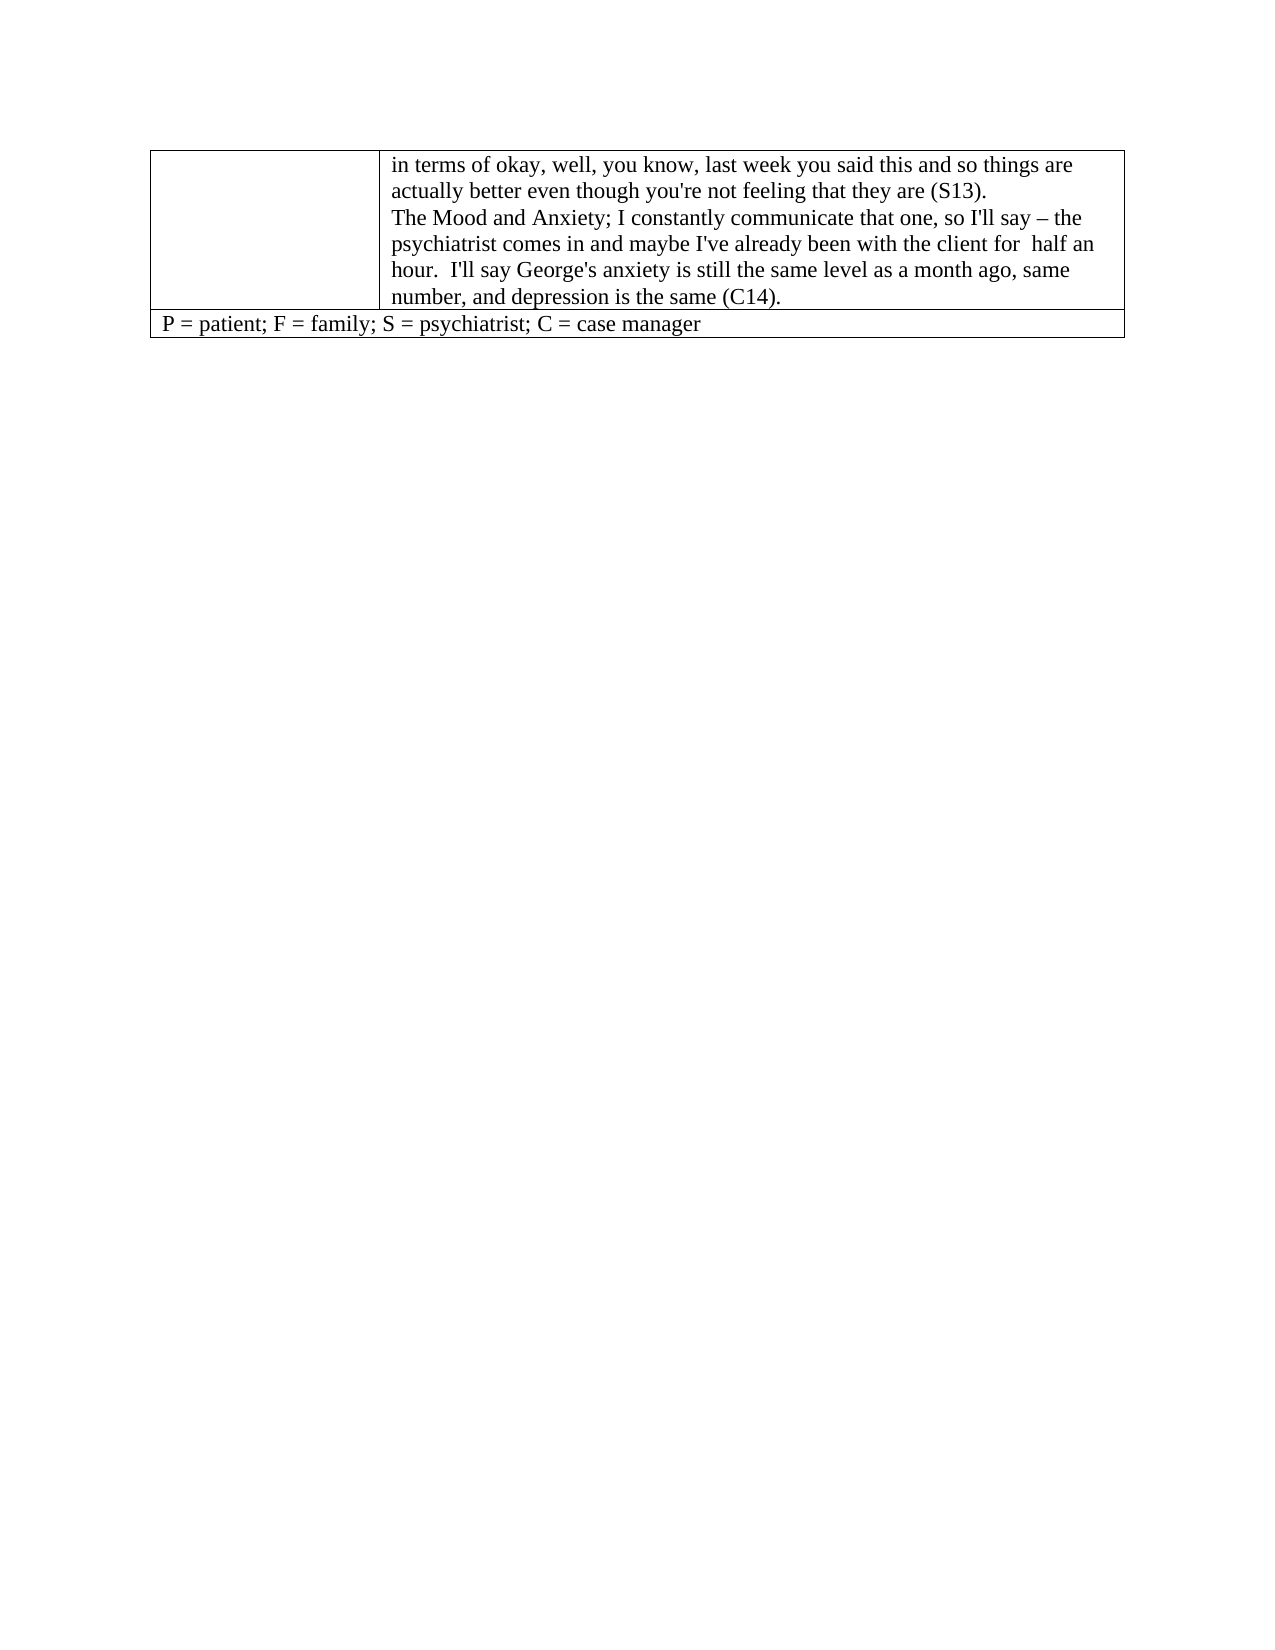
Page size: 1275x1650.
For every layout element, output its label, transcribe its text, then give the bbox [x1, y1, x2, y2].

table_cell P = patient; F = family; S = psychiatrist; C = case manager [151, 310, 1124, 337]
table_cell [151, 151, 379, 309]
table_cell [380, 151, 1124, 309]
